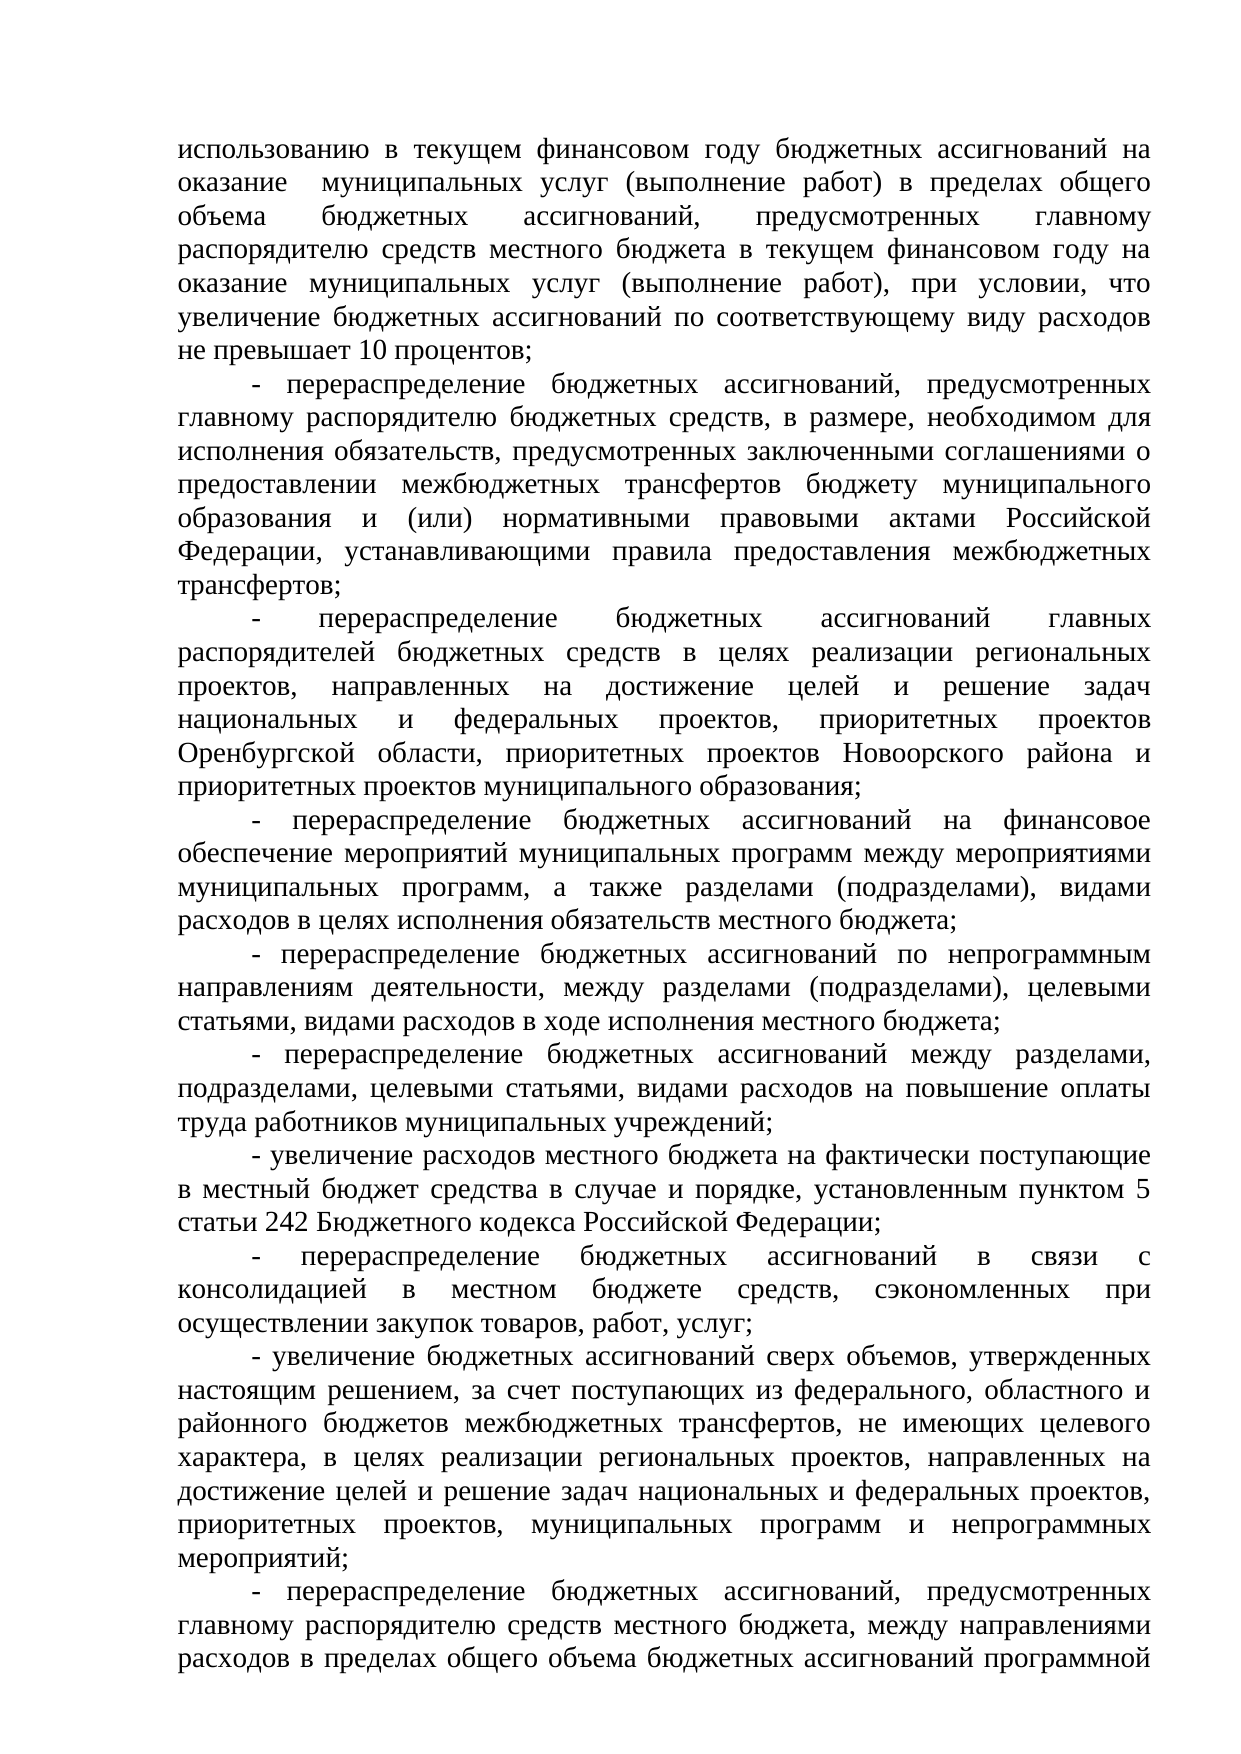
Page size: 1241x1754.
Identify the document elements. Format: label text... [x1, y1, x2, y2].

text - перераспределение бюджетных ассигнований между разделами, подразделами, целевыми статьями, видами расходов на повышение оплаты труда работников муниципальных учреждений; [177, 1037, 1152, 1137]
text - перераспределение бюджетных ассигнований по непрограммным направлениям деятельности, между разделами (подразделами), целевыми статьями, видами расходов в ходе исполнения местного бюджета; [177, 936, 1152, 1037]
text - перераспределение бюджетных ассигнований на финансовое обеспечение мероприятий муниципальных программ между мероприятиями муниципальных программ, а также разделами (подразделами), видами расходов в целях исполнения обязательств местного бюджета; [177, 802, 1152, 936]
text - увеличение бюджетных ассигнований сверх объемов, утвержденных настоящим решением, за счет поступающих из федерального, областного и районного бюджетов межбюджетных трансфертов, не имеющих целевого характера, в целях реализации региональных проектов, направленных на достижение целей и решение задач национальных и федеральных проектов, приоритетных проектов, муниципальных программ и непрограммных мероприятий; [177, 1338, 1152, 1573]
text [177, 131, 1152, 366]
text - перераспределение бюджетных ассигнований главных распорядителей бюджетных средств в целях реализации региональных проектов, направленных на достижение целей и решение задач национальных и федеральных проектов, приоритетных проектов Оренбургской области, приоритетных проектов Новоорского района и приоритетных проектов муниципального образования; [177, 601, 1152, 802]
text - перераспределение бюджетных ассигнований в связи с консолидацией в местном бюджете средств, сэкономленных при осуществлении закупок товаров, работ, услуг; [177, 1238, 1152, 1338]
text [177, 1573, 1152, 1674]
text - увеличение расходов местного бюджета на фактически поступающие в местный бюджет средства в случае и порядке, установленным пунктом 5 статьи 242 Бюджетного кодекса Российской Федерации; [177, 1137, 1152, 1238]
text - перераспределение бюджетных ассигнований, предусмотренных главному распорядителю бюджетных средств, в размере, необходимом для исполнения обязательств, предусмотренных заключенными соглашениями о предоставлении межбюджетных трансфертов бюджету муниципального образования и (или) нормативными правовыми актами Российской Федерации, устанавливающими правила предоставления межбюджетных трансфертов; [177, 366, 1152, 601]
